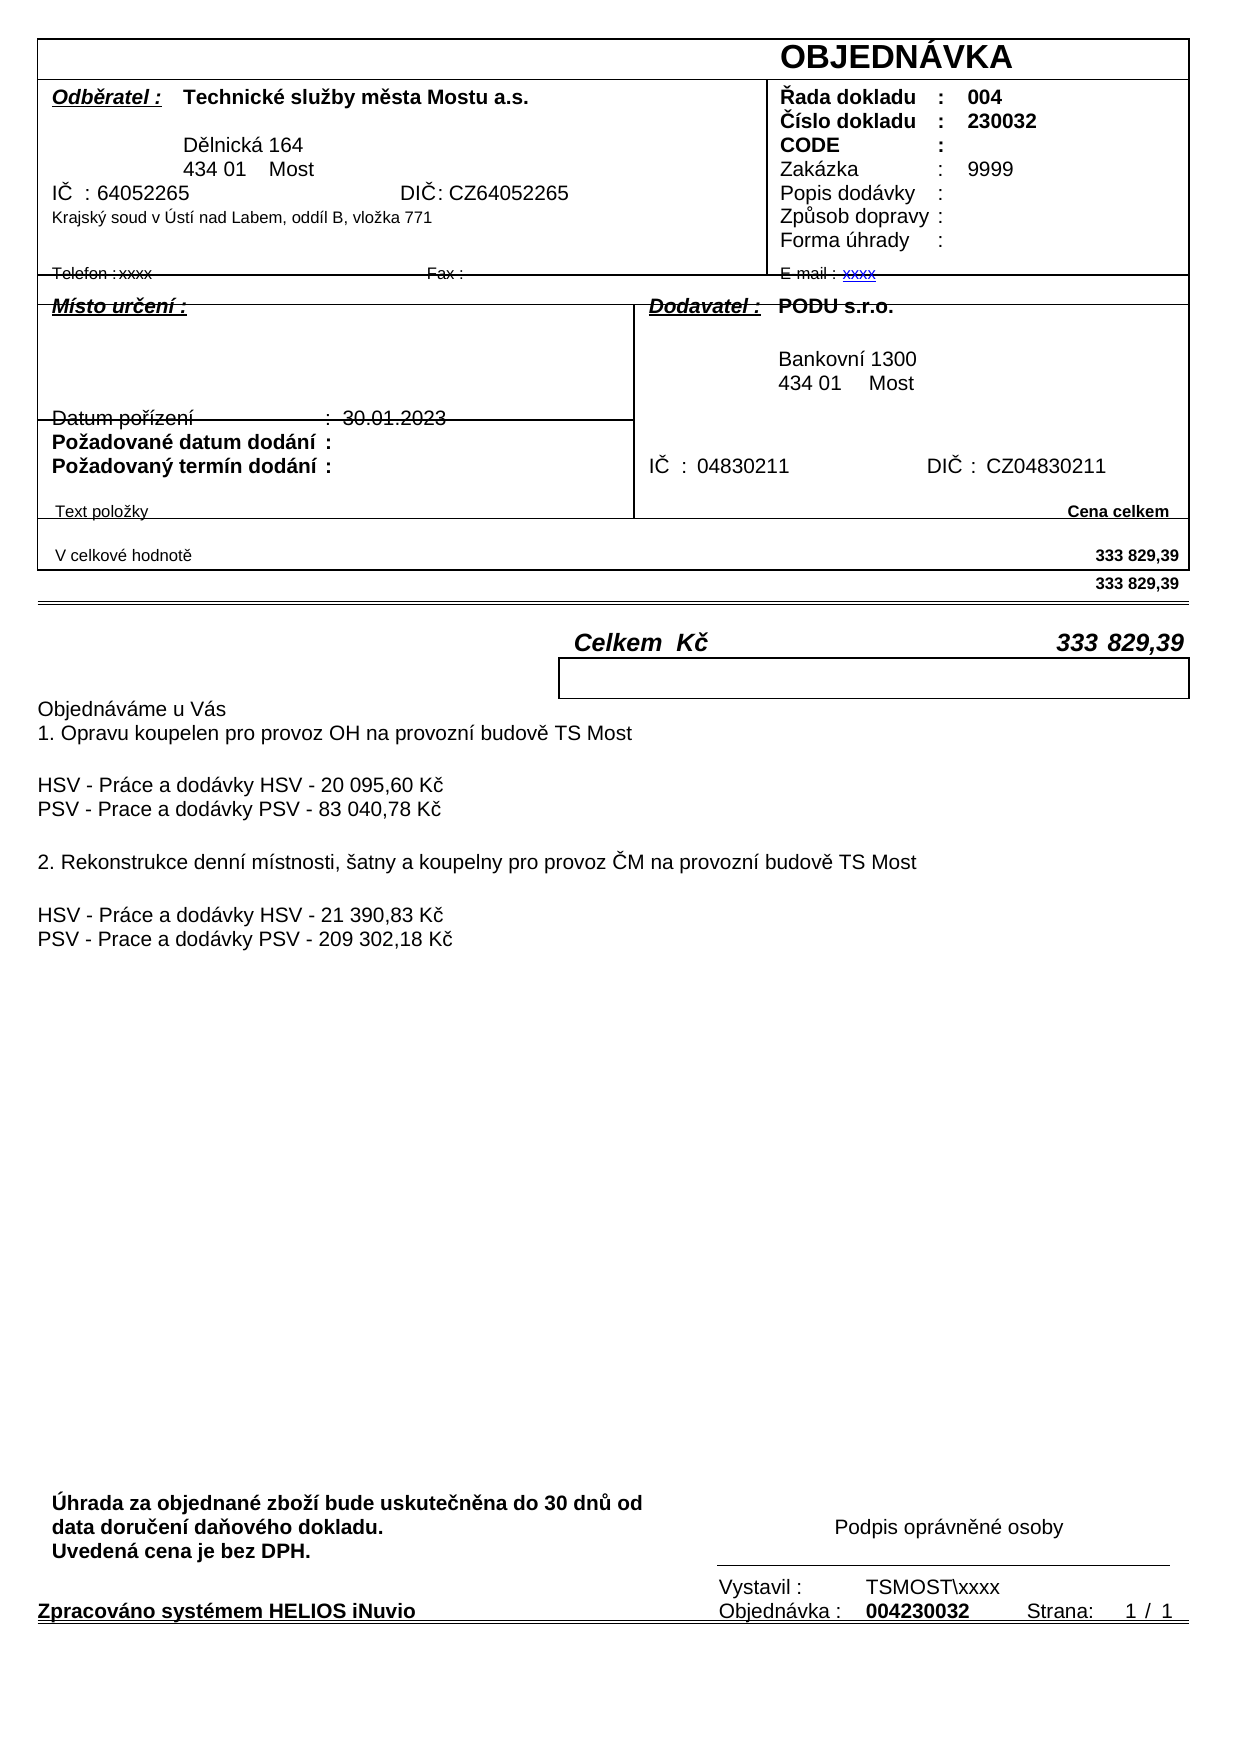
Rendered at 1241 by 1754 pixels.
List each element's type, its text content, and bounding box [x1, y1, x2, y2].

text Požadované datum dodání : [37, 430, 1203, 454]
text Dělnická 164 CODE : [37, 132, 1203, 156]
text Úhrada za objednané zboží bude uskutečněna do 30 dnů od [37, 1491, 1203, 1515]
text PSV - Prace a dodávky PSV - 209 302,18 Kč [37, 926, 1203, 950]
text Číslo dokladu : 230032 [37, 108, 1203, 132]
text HSV - Práce a dodávky HSV - 20 095,60 Kč [37, 773, 1203, 797]
text 1. Opravu koupelen pro provoz OH na provozní budově TS Most [37, 720, 1203, 744]
text OBJEDNÁVKA [37, 37, 1203, 76]
text Uvedená cena je bez DPH. [37, 1539, 1203, 1563]
text Celkem Kč 333 829,39 [37, 628, 1203, 657]
text IČ : 64052265 DIČ : CZ64052265 Popis dodávky : [37, 180, 1203, 204]
text Telefon : xxxx Fax : E-mail : xxxx [37, 264, 1203, 283]
text 2. Rekonstrukce denní místnosti, šatny a koupelny pro provoz ČM na provozní budově TS Most [37, 850, 1203, 874]
text data doručení daňového dokladu. Podpis oprávněné osoby [37, 1515, 1203, 1539]
text 434 01 Most [37, 370, 1203, 394]
text 333 829,39 [37, 573, 1203, 593]
text Odběratel : Technické služby města Mostu a.s. Řada dokladu : 004 [37, 84, 1203, 108]
text HSV - Práce a dodávky HSV - 21 390,83 Kč [37, 902, 1203, 926]
text Objednáváme u Vás [37, 696, 1203, 720]
text 434 01 Most Zakázka : 9999 [37, 156, 1203, 180]
text Datum pořízení : 30.01.2023 [37, 406, 1203, 430]
text Text položky Cena celkem [37, 502, 1203, 521]
text Bankovní 1300 [37, 346, 1203, 370]
text Forma úhrady : [37, 228, 1203, 252]
text Krajský soud v Ústí nad Labem, oddíl B, vložka 771 Způsob dopravy : [37, 204, 1203, 228]
text Vystavil : TSMOST\xxxx [37, 1574, 1203, 1598]
text Zpracováno systémem HELIOS iNuvio Objednávka : 004230032 Strana: 1 / 1 [37, 1598, 1203, 1622]
text Místo určení : Dodavatel : PODU s.r.o. [37, 293, 1203, 317]
text PSV - Prace a dodávky PSV - 83 040,78 Kč [37, 797, 1203, 821]
text Požadovaný termín dodání : IČ : 04830211 DIČ : CZ04830211 [37, 454, 1203, 478]
text V celkové hodnotě 333 829,39 [37, 546, 1203, 565]
